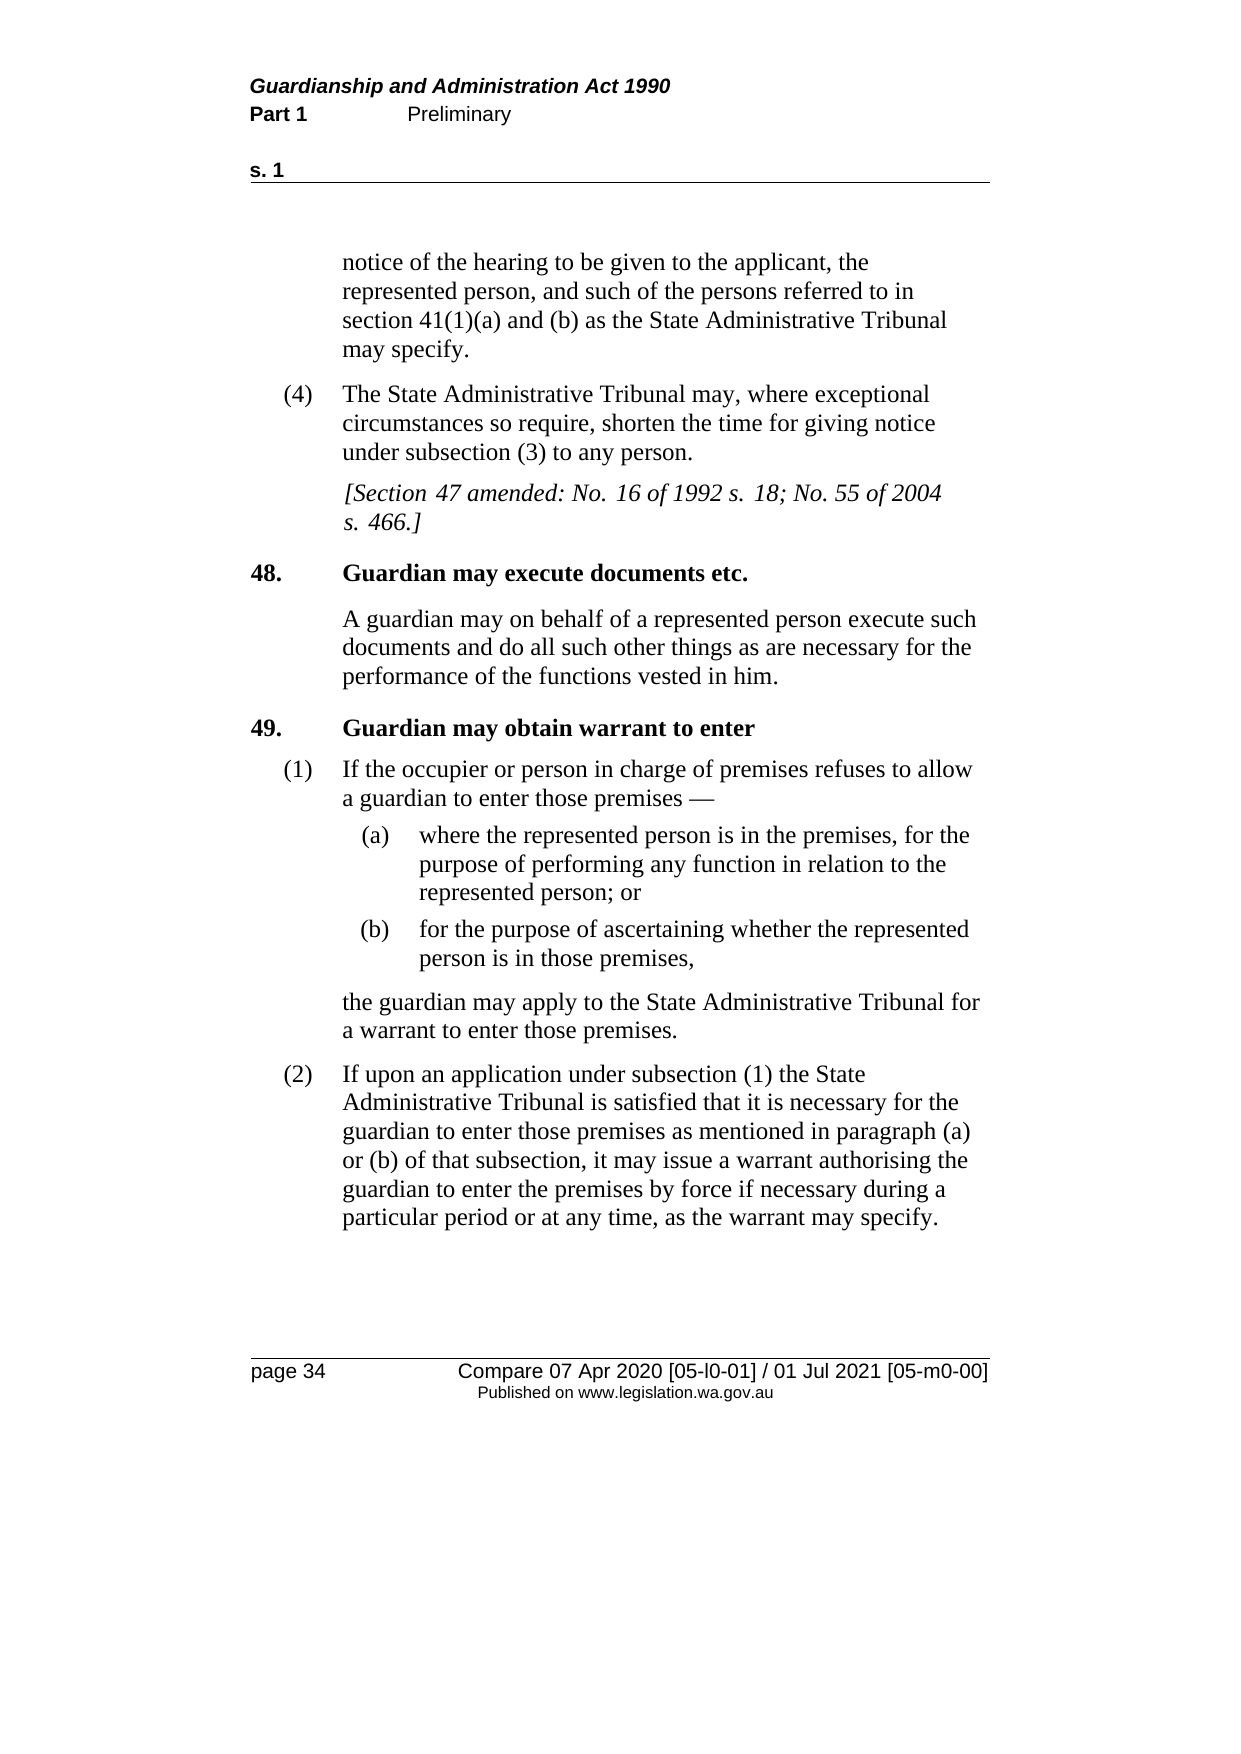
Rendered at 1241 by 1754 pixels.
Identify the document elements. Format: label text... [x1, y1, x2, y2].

subtitle 48. Guardian may execute documents etc. [251, 558, 990, 587]
text (1) If the occupier or person in charge of premises refuses to allow a guardian to enter those premises — [251, 754, 990, 812]
subtitle 49. Guardian may obtain warrant to enter [251, 713, 990, 742]
text [Section 47 amended: No. 16 of 1992 s. 18; No. 55 of 2004 s. 466.] [251, 478, 990, 535]
text (2) If upon an application under subsection (1) the State Administrative Tribunal is satisfied that it is necessary for the guardian to enter those premises as mentioned in paragraph (a) or (b) of that subsection, it may issue a warrant authorising the guardian to enter the premises by force if necessary during a particular period or at any time, as the warrant may specify. [251, 1059, 990, 1231]
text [251, 247, 990, 362]
text the guardian may apply to the State Administrative Tribunal for a warrant to enter those premises. [251, 987, 990, 1044]
text (a) where the represented person is in the premises, for the purpose of performing any function in relation to the represented person; or [251, 820, 990, 906]
text (4) The State Administrative Tribunal may, where exceptional circumstances so require, shorten the time for giving notice under subsection (3) to any person. [251, 379, 990, 465]
text (b) for the purpose of ascertaining whether the represented person is in those premises, [251, 914, 990, 972]
text A guardian may on behalf of a represented person execute such documents and do all such other things as are necessary for the performance of the functions vested in him. [251, 604, 990, 690]
